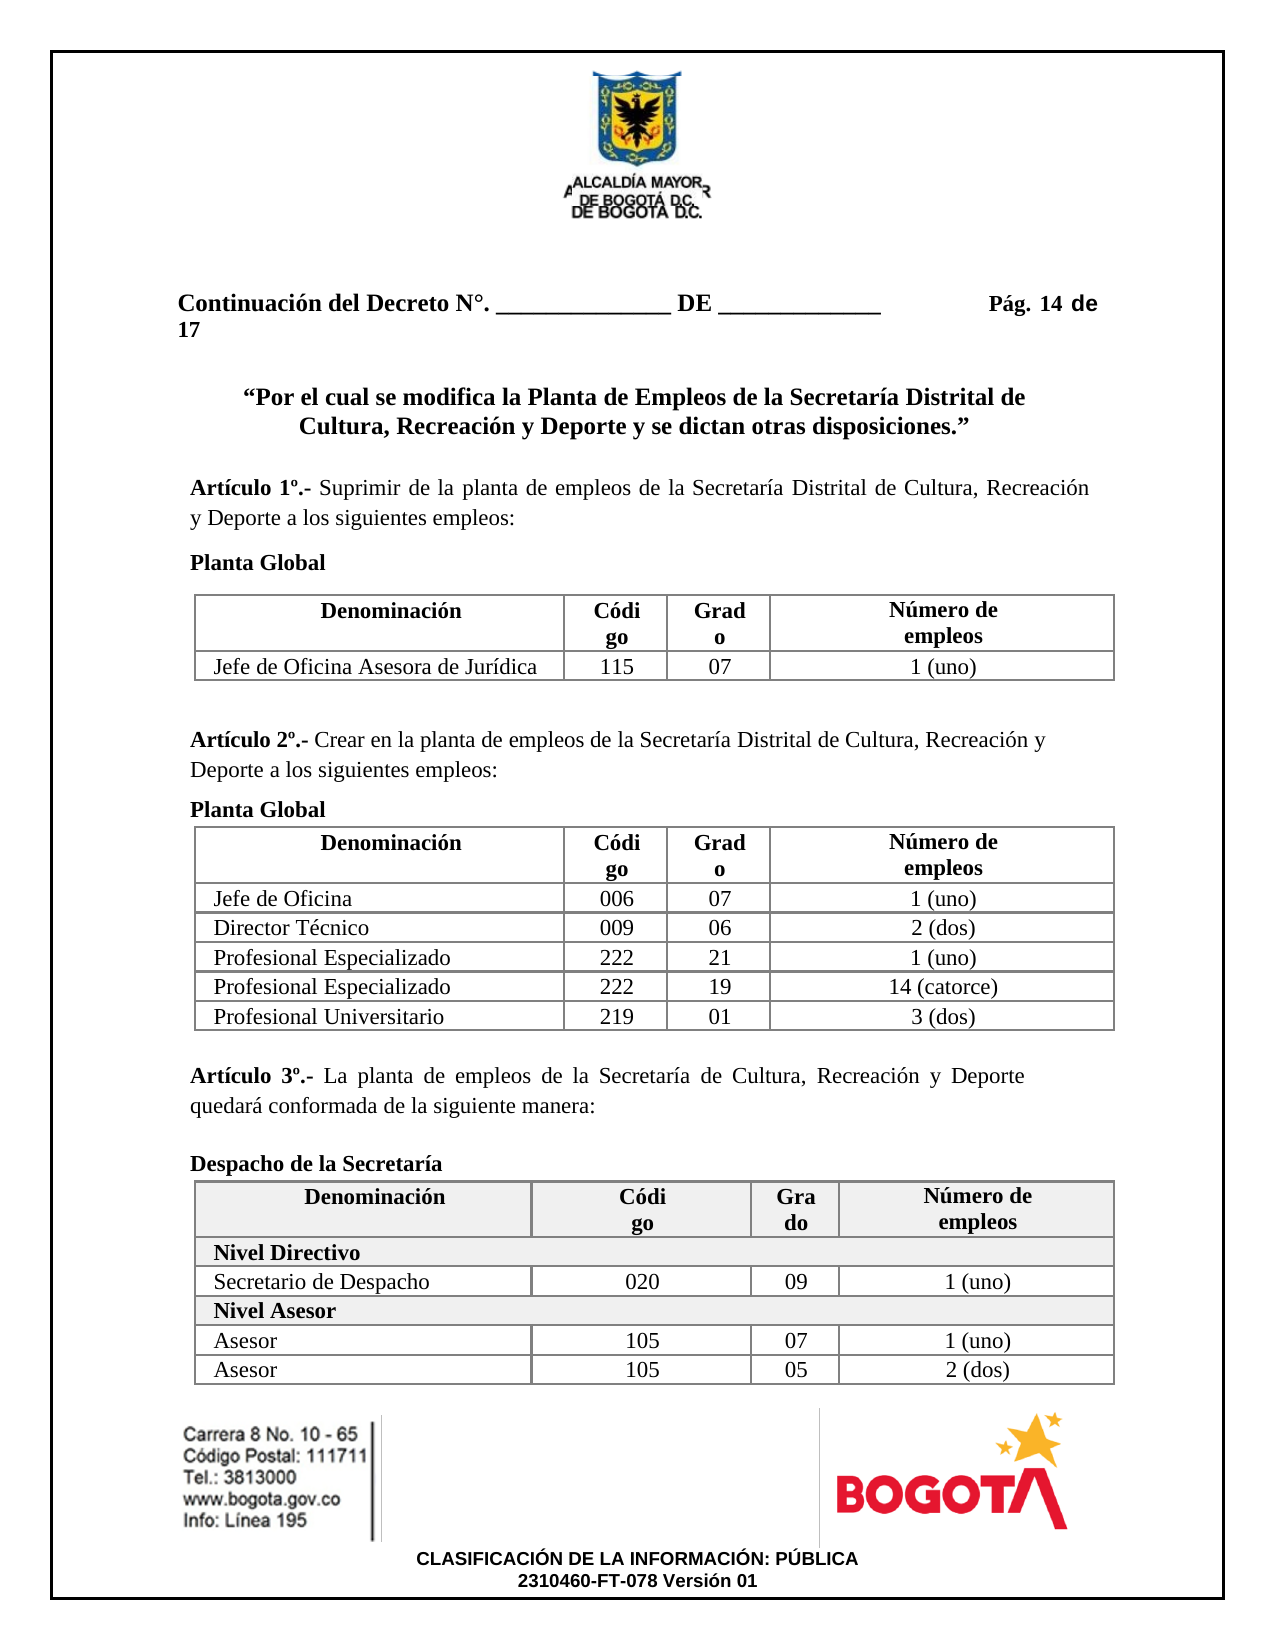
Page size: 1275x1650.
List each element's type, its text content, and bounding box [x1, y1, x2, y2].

picture [553, 59, 722, 231]
table_cell Jefe de Oficina Asesora de Jurídica [196, 652, 563, 679]
table_header Número de empleos [771, 828, 1113, 882]
table_cell 05 [752, 1356, 838, 1383]
table_cell 07 [668, 884, 769, 911]
table_cell 07 [752, 1326, 838, 1353]
table_cell 105 [533, 1356, 750, 1383]
table_cell 020 [533, 1267, 750, 1294]
table_header Código [533, 1183, 750, 1236]
table_cell 2 (dos) [771, 914, 1113, 941]
table_cell Director Técnico [196, 914, 563, 941]
text Despacho de la Secretaría [190, 1150, 1098, 1176]
table_cell 222 [565, 973, 666, 1000]
table_header Grado [668, 828, 769, 882]
text Artículo 2º.- Crear en la planta de empleos de la Secretaría Distrital de Cultura, Recreación y Deporte a los siguientes empleos: [190, 726, 1081, 783]
table_cell 1 (uno) [840, 1326, 1113, 1353]
table_cell 09 [752, 1267, 838, 1294]
table_cell 21 [668, 943, 769, 970]
table_cell Asesor [196, 1356, 530, 1383]
text Artículo 3º.- La planta de empleos de la Secretaría de Cultura, Recreación y Deporte quedará conformada de la siguiente manera: [190, 1062, 1098, 1118]
table_cell 115 [565, 652, 666, 679]
table_cell 1 (uno) [771, 943, 1113, 970]
table_cell 3 (dos) [771, 1002, 1113, 1029]
table_header Grado [752, 1183, 838, 1236]
table_cell 19 [668, 973, 769, 1000]
table_cell 219 [565, 1002, 666, 1029]
table_header Denominación [196, 596, 563, 650]
table_header Número de empleos [840, 1183, 1113, 1236]
table_cell Profesional Universitario [196, 1002, 563, 1029]
table_cell 105 [533, 1326, 750, 1353]
table_header Número de empleos [771, 596, 1113, 650]
table_cell 01 [668, 1002, 769, 1029]
table_header Grado [668, 596, 769, 650]
table_cell 222 [565, 943, 666, 970]
table_cell Nivel Asesor [196, 1297, 1113, 1324]
table_cell Profesional Especializado [196, 943, 563, 970]
text Planta Global [190, 796, 1081, 822]
table_cell 1 (uno) [840, 1267, 1113, 1294]
table_header Denominación [196, 828, 563, 882]
table_header Código [565, 828, 666, 882]
table_cell 1 (uno) [771, 652, 1113, 679]
text Planta Global [190, 549, 1098, 575]
picture [177, 1408, 1098, 1548]
table_cell 1 (uno) [771, 884, 1113, 911]
table_cell 14 (catorce) [771, 973, 1113, 1000]
table_cell Secretario de Despacho [196, 1267, 530, 1294]
text Artículo 1º.- Suprimir de la planta de empleos de la Secretaría Distrital de Cultura, Recreación y Deporte a los siguientes empleos: [190, 474, 1098, 531]
table_cell 2 (dos) [840, 1356, 1113, 1383]
table_header Código [565, 596, 666, 650]
table_cell 07 [668, 652, 769, 679]
table_cell Asesor [196, 1326, 530, 1353]
table_cell Jefe de Oficina [196, 884, 563, 911]
table_cell 009 [565, 914, 666, 941]
table_cell Profesional Especializado [196, 973, 563, 1000]
table_cell 006 [565, 884, 666, 911]
table_cell Nivel Directivo [196, 1238, 1113, 1265]
table_cell 06 [668, 914, 769, 941]
table_header Denominación [196, 1183, 530, 1236]
